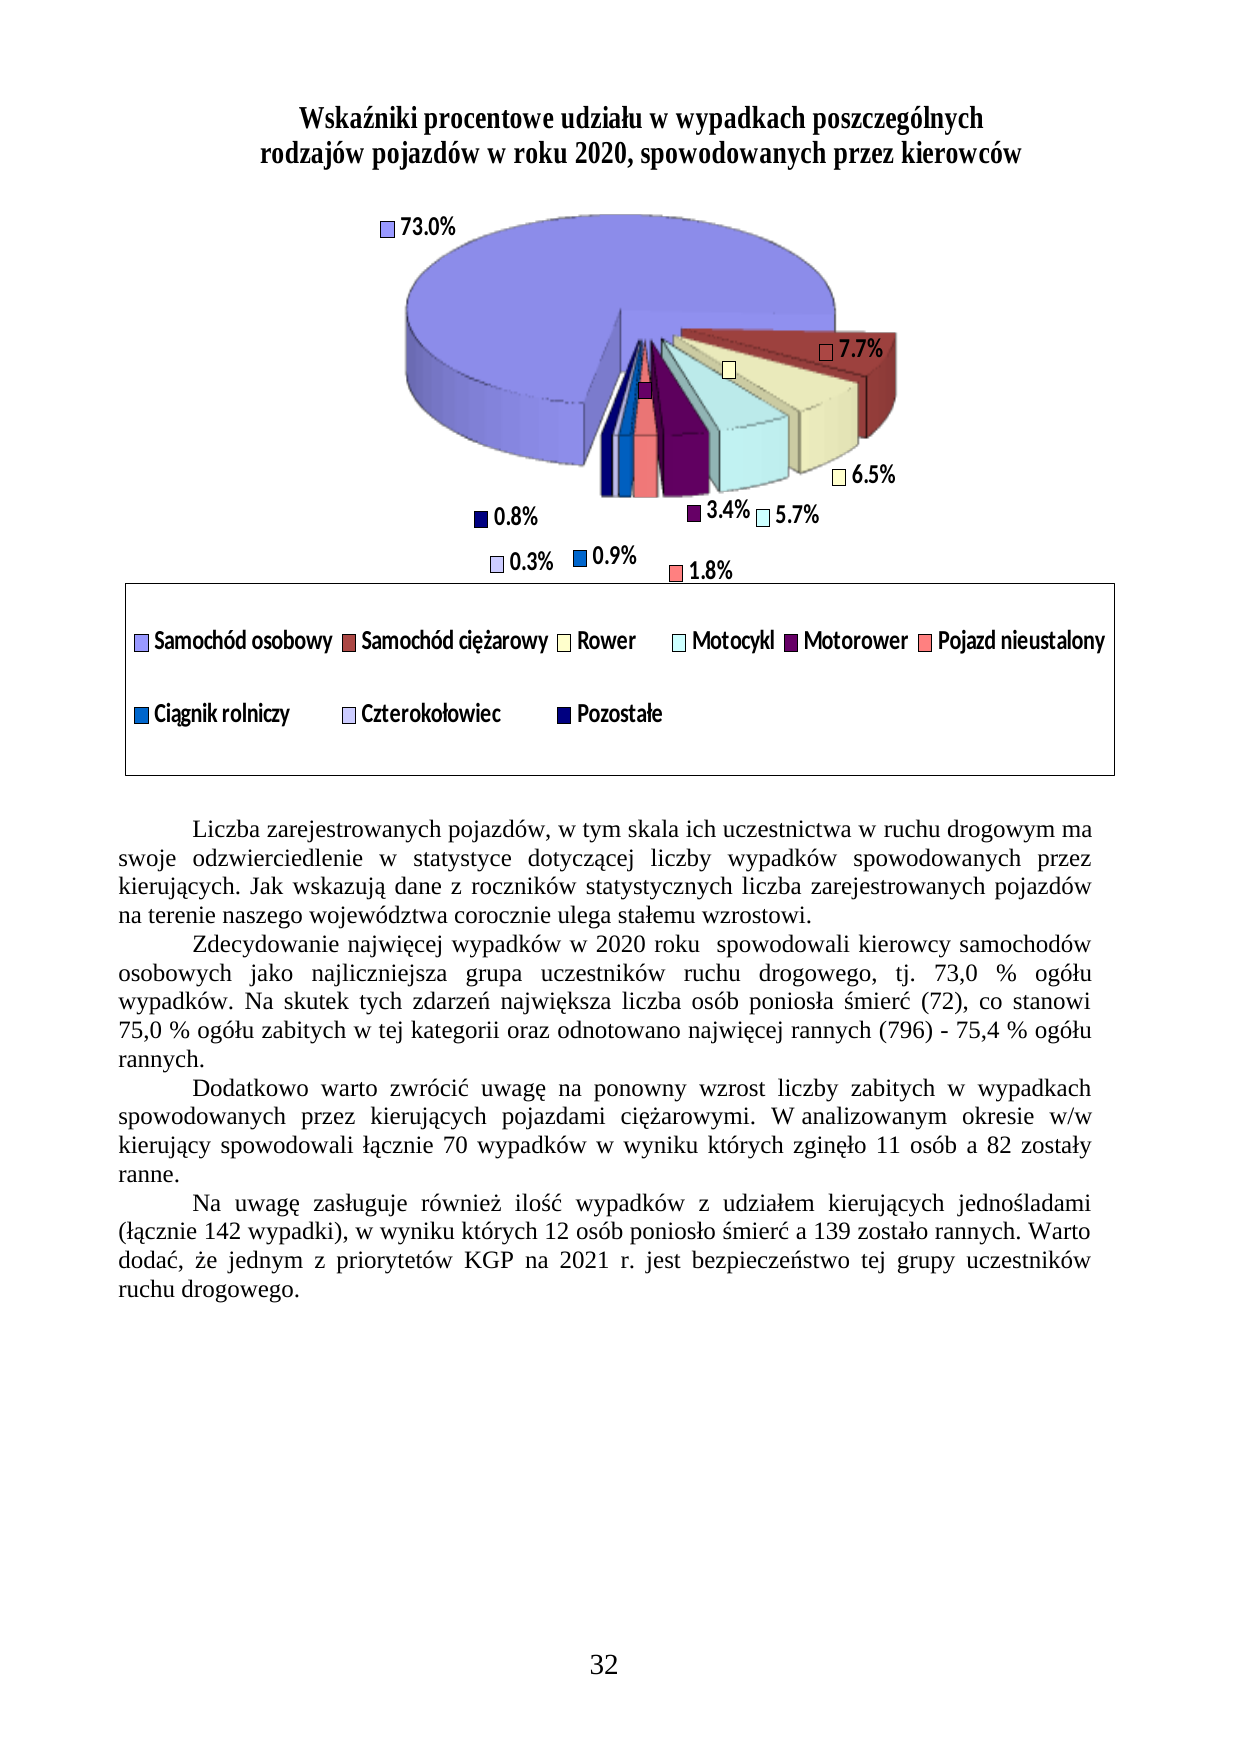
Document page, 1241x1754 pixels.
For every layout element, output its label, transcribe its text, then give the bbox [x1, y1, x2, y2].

text Zdecydowanie najwięcej wypadków w 2020 roku spowodowali kierowcy samochodów osobowych jako najliczniejsza grupa uczestników ruchu drogowego, tj. 73,0 % ogółu wypadków. Na skutek tych zdarzeń największa liczba osób poniosła śmierć (72), co stanowi 75,0 % ogółu zabitych w tej kategorii oraz odnotowano najwięcej rannych (796) - 75,4 % ogółu rannych. [118, 929, 1092, 1073]
text Dodatkowo warto zwrócić uwagę na ponowny wzrost liczby zabitych w wypadkach spowodowanych przez kierujących pojazdami ciężarowymi. W analizowanym okresie w/w kierujący spowodowali łącznie 70 wypadków w wyniku których zginęło 11 osób a 82 zostały ranne. [118, 1073, 1092, 1188]
text Liczba zarejestrowanych pojazdów, w tym skala ich uczestnictwa w ruchu drogowym ma swoje odzwierciedlenie w statystyce dotyczącej liczby wypadków spowodowanych przez kierujących. Jak wskazują dane z roczników statystycznych liczba zarejestrowanych pojazdów na terenie naszego województwa corocznie ulega stałemu wzrostowi. [118, 814, 1092, 929]
text Na uwagę zasługuje również ilość wypadków z udziałem kierujących jednośladami (łącznie 142 wypadki), w wyniku których 12 osób poniosło śmierć a 139 zostało rannych. Warto dodać, że jednym z priorytetów KGP na 2021 r. jest bezpieczeństwo tej grupy uczestników ruchu drogowego. [118, 1188, 1092, 1303]
